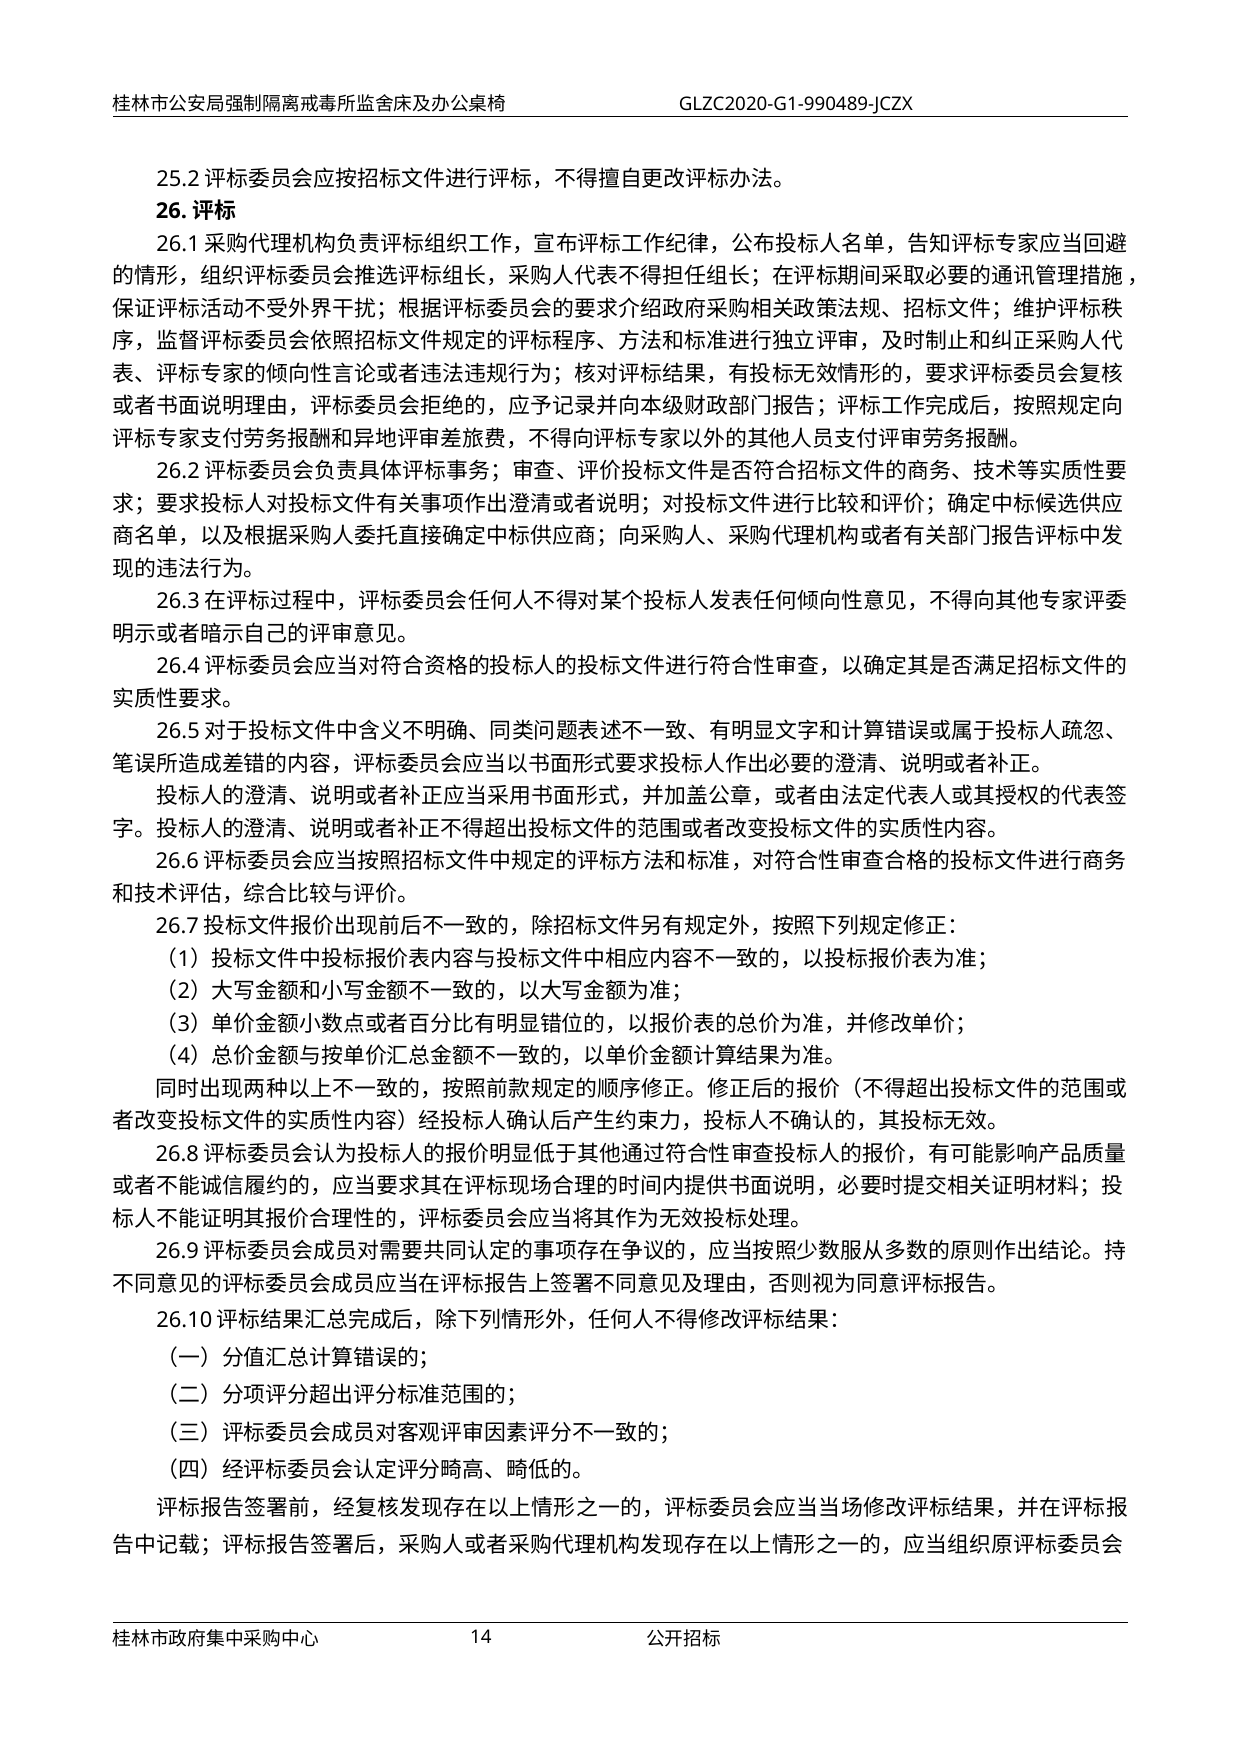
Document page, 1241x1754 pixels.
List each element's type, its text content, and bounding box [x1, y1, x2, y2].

text 26.6评标委员会应当按照招标文件中规定的评标方法和标准，对符合性审查合格的投标文件进行商务和技术评估，综合比较与评价。 [112, 843, 1128, 908]
text 26.8评标委员会认为投标人的报价明显低于其他通过符合性审查投标人的报价，有可能影响产品质量或者不能诚信履约的，应当要求其在评标现场合理的时间内提供书面说明，必要时提交相关证明材料；投标人不能证明其报价合理性的，评标委员会应当将其作为无效投标处理。 [112, 1135, 1128, 1233]
text 同时出现两种以上不一致的，按照前款规定的顺序修正。修正后的报价（不得超出投标文件的范围或者改变投标文件的实质性内容）经投标人确认后产生约束力，投标人不确认的，其投标无效。 [112, 1070, 1128, 1135]
text （二）分项评分超出评分标准范围的； [112, 1373, 1128, 1410]
text 26.4评标委员会应当对符合资格的投标人的投标文件进行符合性审查，以确定其是否满足招标文件的实质性要求。 [112, 648, 1128, 713]
text 26.9评标委员会成员对需要共同认定的事项存在争议的，应当按照少数服从多数的原则作出结论。持不同意见的评标委员会成员应当在评标报告上签署不同意见及理由，否则视为同意评标报告。 [112, 1233, 1128, 1298]
text 26.1采购代理机构负责评标组织工作，宣布评标工作纪律，公布投标人名单，告知评标专家应当回避的情形，组织评标委员会推选评标组长，采购人代表不得担任组长；在评标期间采取必要的通讯管理措施，保证评标活动不受外界干扰；根据评标委员会的要求介绍政府采购相关政策法规、招标文件；维护评标秩序，监督评标委员会依照招标文件规定的评标程序、方法和标准进行独立评审，及时制止和纠正采购人代表、评标专家的倾向性言论或者违法违规行为；核对评标结果，有投标无效情形的，要求评标委员会复核或者书面说明理由，评标委员会拒绝的，应予记录并向本级财政部门报告；评标工作完成后，按照规定向评标专家支付劳务报酬和异地评审差旅费，不得向评标专家以外的其他人员支付评审劳务报酬。 [112, 225, 1128, 453]
text （四）经评标委员会认定评分畸高、畸低的。 [112, 1448, 1128, 1485]
text （三）评标委员会成员对客观评审因素评分不一致的； [112, 1410, 1128, 1448]
text （一）分值汇总计算错误的； [112, 1335, 1128, 1373]
text （3）单价金额小数点或者百分比有明显错位的，以报价表的总价为准，并修改单价； [112, 1005, 1128, 1038]
text 26.7投标文件报价出现前后不一致的，除招标文件另有规定外，按照下列规定修正： [112, 908, 1128, 940]
text 25.2评标委员会应按招标文件进行评标，不得擅自更改评标办法。 [112, 160, 1128, 193]
text 26.3在评标过程中，评标委员会任何人不得对某个投标人发表任何倾向性意见，不得向其他专家评委明示或者暗示自己的评审意见。 [112, 583, 1128, 648]
text 投标人的澄清、说明或者补正应当采用书面形式，并加盖公章，或者由法定代表人或其授权的代表签字。投标人的澄清、说明或者补正不得超出投标文件的范围或者改变投标文件的实质性内容。 [112, 778, 1128, 843]
text （1）投标文件中投标报价表内容与投标文件中相应内容不一致的，以投标报价表为准； [112, 940, 1128, 973]
text 26.2评标委员会负责具体评标事务；审查、评价投标文件是否符合招标文件的商务、技术等实质性要求；要求投标人对投标文件有关事项作出澄清或者说明；对投标文件进行比较和评价；确定中标候选供应商名单，以及根据采购人委托直接确定中标供应商；向采购人、采购代理机构或者有关部门报告评标中发现的违法行为。 [112, 453, 1128, 583]
text 26.5对于投标文件中含义不明确、同类问题表述不一致、有明显文字和计算错误或属于投标人疏忽、笔误所造成差错的内容，评标委员会应当以书面形式要求投标人作出必要的澄清、说明或者补正。 [112, 713, 1128, 778]
text 26. 评标 [112, 193, 1128, 225]
text 26.10评标结果汇总完成后，除下列情形外，任何人不得修改评标结果： [112, 1298, 1128, 1335]
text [112, 1485, 1128, 1560]
text （4）总价金额与按单价汇总金额不一致的，以单价金额计算结果为准。 [112, 1038, 1128, 1070]
text （2）大写金额和小写金额不一致的，以大写金额为准； [112, 973, 1128, 1005]
